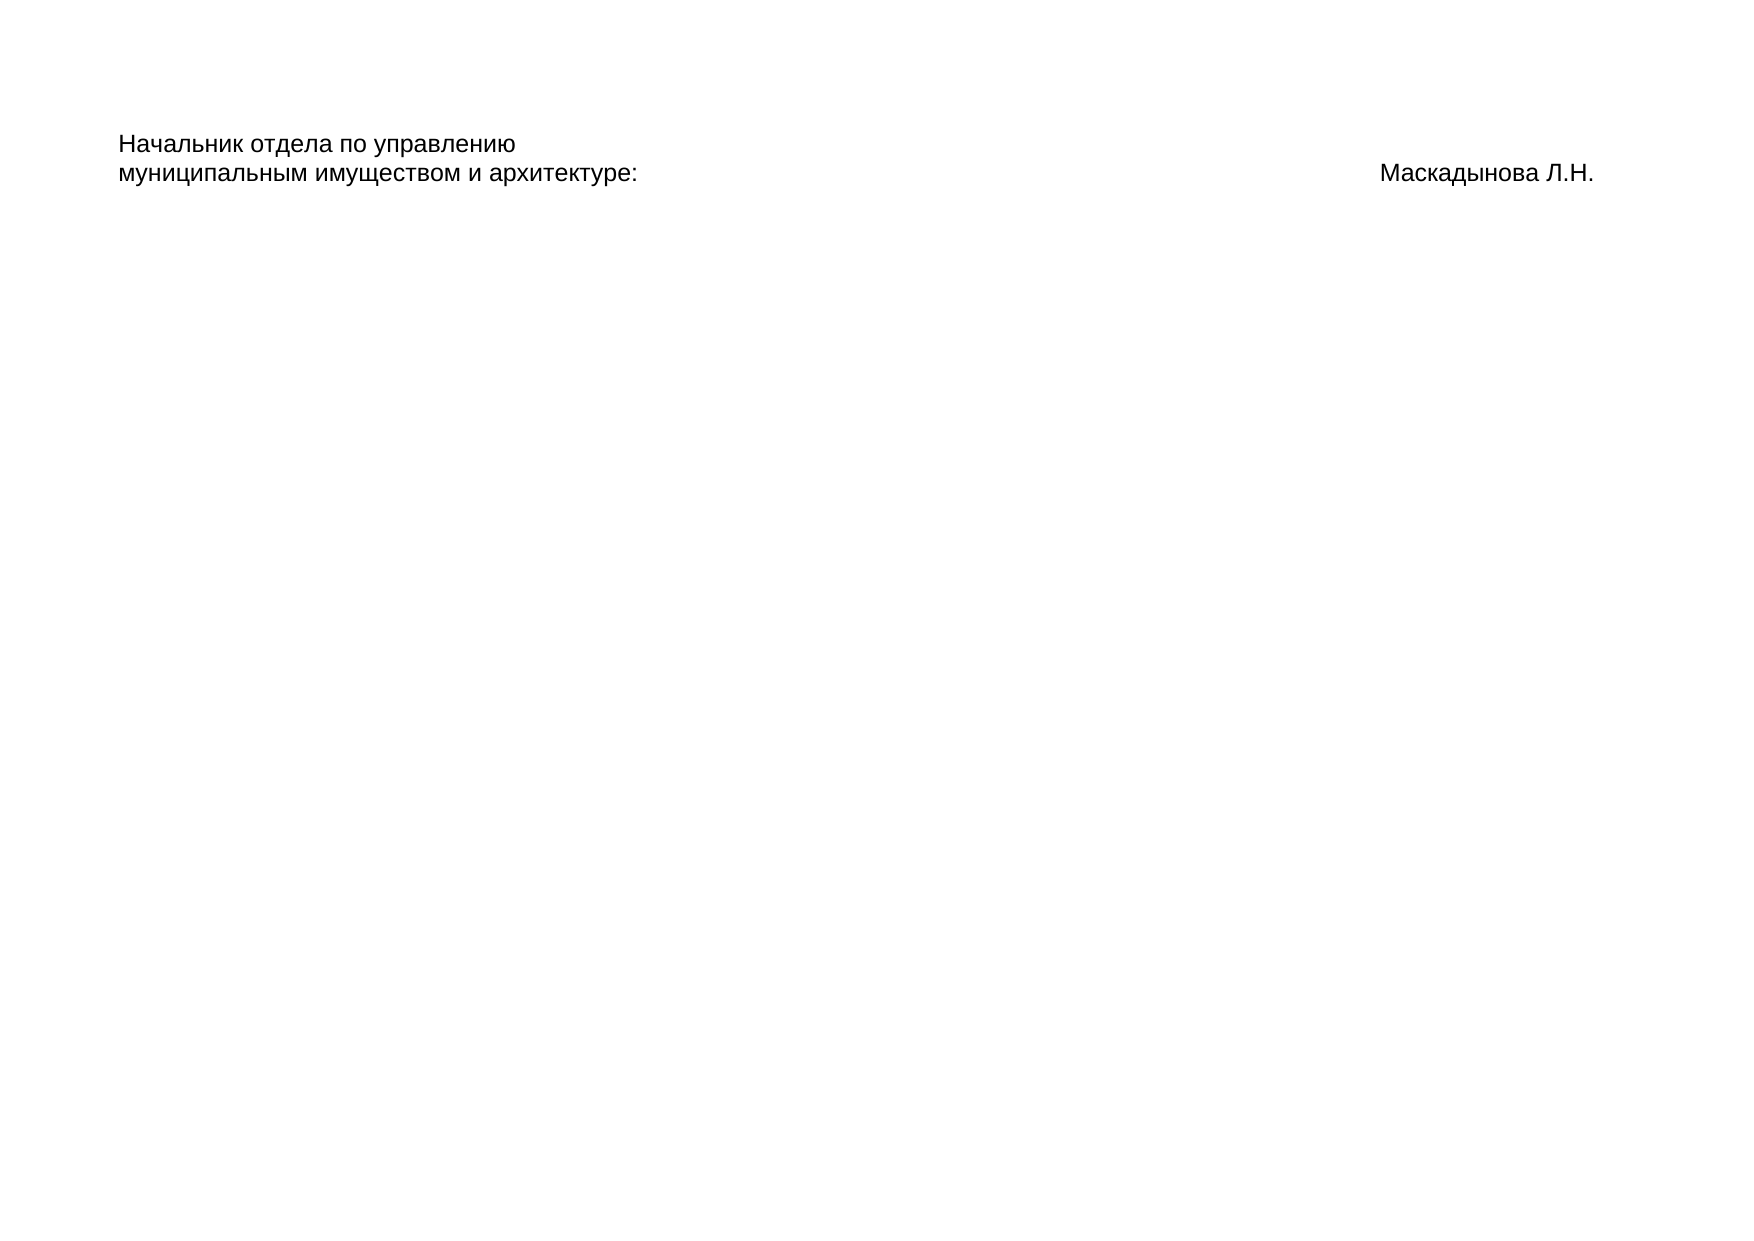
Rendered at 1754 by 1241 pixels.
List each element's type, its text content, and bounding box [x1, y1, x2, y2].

text муниципальным имуществом и архитектуре: Маскадынова Л.Н. [118, 157, 1636, 186]
text Начальник отдела по управлению [118, 129, 1636, 157]
